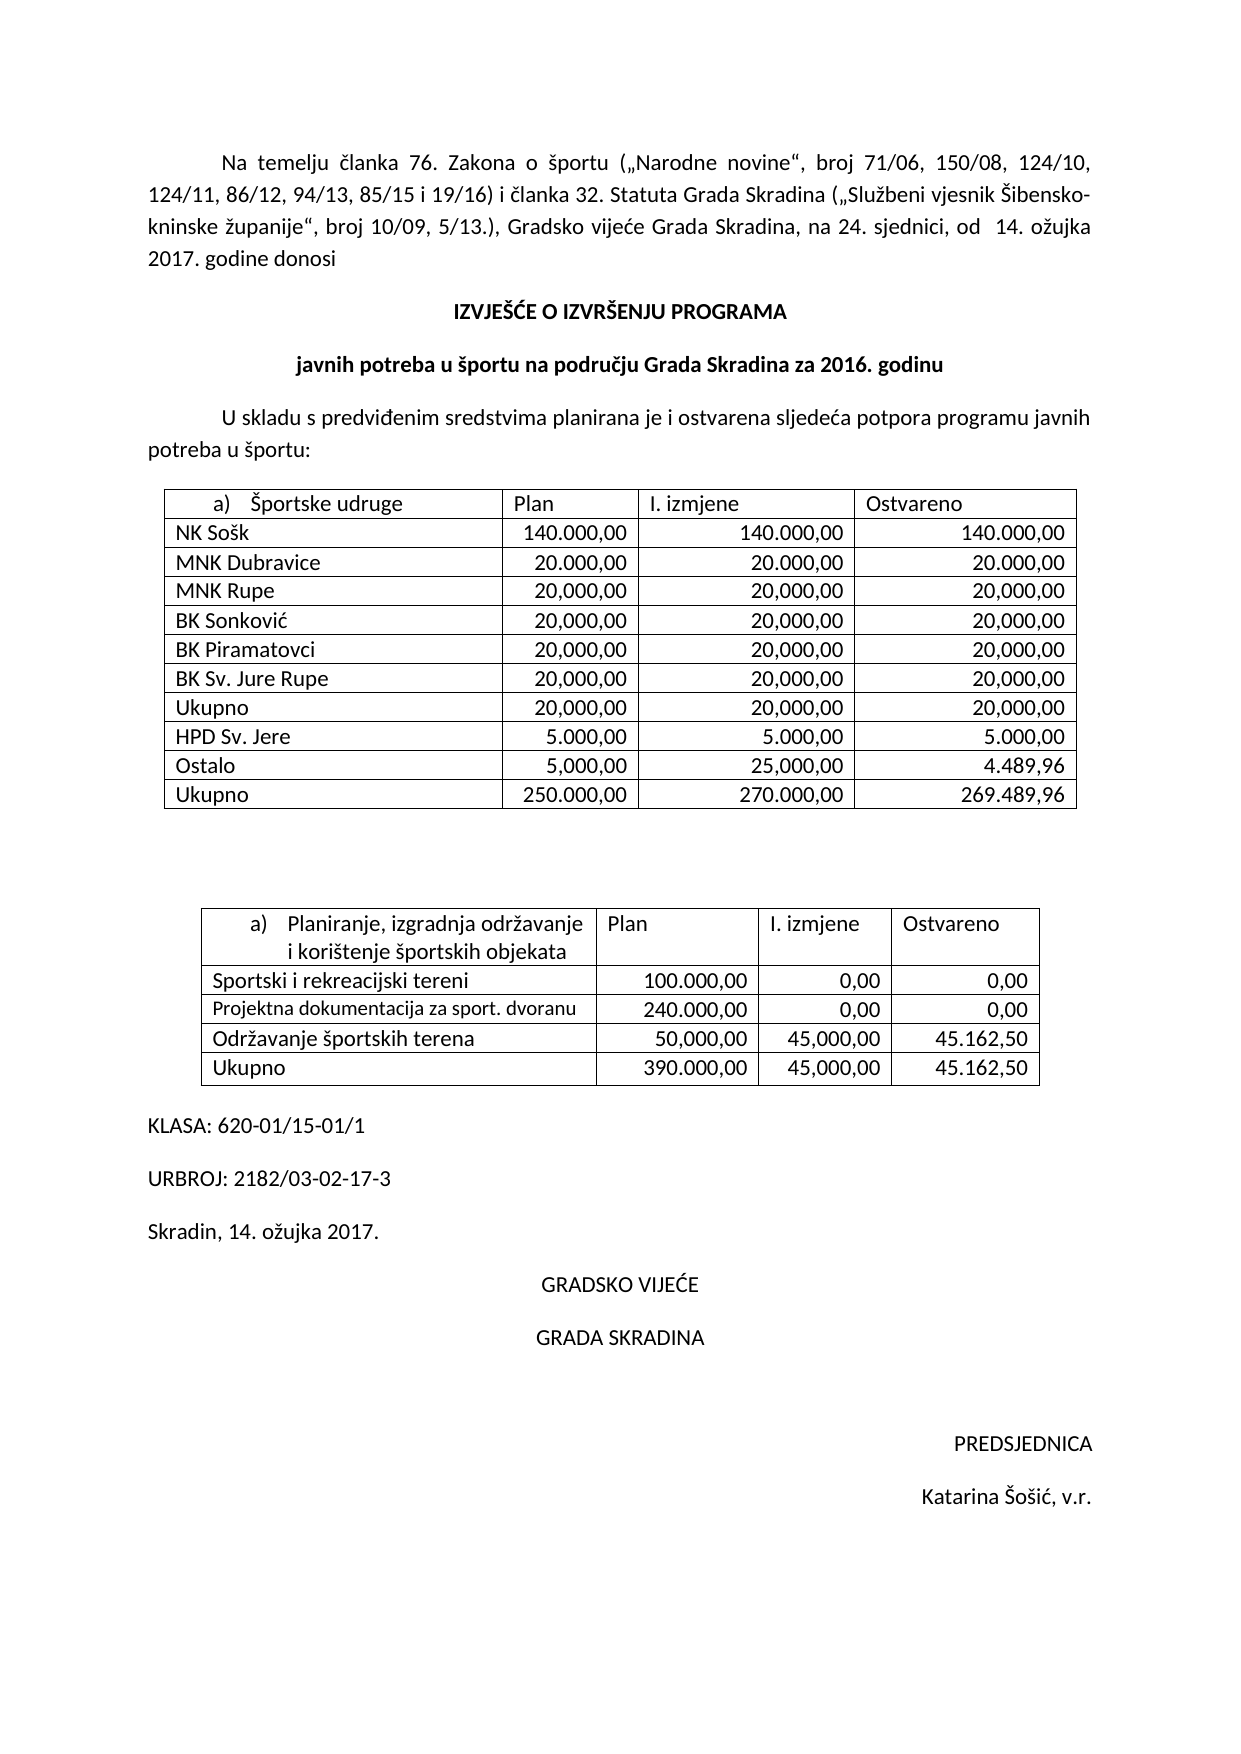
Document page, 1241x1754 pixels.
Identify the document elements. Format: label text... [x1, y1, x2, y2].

table_cell 20,000,00 [503, 577, 638, 605]
text Katarina Šošić, v.r. [811, 1482, 1093, 1510]
table_cell 45.162,50 [892, 1053, 1039, 1085]
table_cell 0,00 [892, 966, 1039, 994]
table_cell 20,000,00 [855, 664, 1076, 692]
table_cell 5,000,00 [503, 751, 638, 779]
table_cell Održavanje športskih terena [202, 1024, 596, 1052]
table_header Planiranje, izgradnja održavanje i korištenje športskih objekata [202, 909, 596, 965]
table_cell 20.000,00 [503, 548, 638, 576]
table_cell 25,000,00 [639, 751, 854, 779]
table_cell 5.000,00 [855, 722, 1076, 750]
table_cell Ukupno [202, 1053, 596, 1085]
table_cell 269.489,96 [855, 780, 1076, 808]
table_cell BK Piramatovci [165, 635, 502, 663]
text KLASA: 620-01/15-01/1 [148, 915, 1093, 1139]
table_cell 50,000,00 [597, 1024, 758, 1052]
table_cell 20,000,00 [639, 606, 854, 634]
table_cell 140.000,00 [639, 519, 854, 547]
text URBROJ: 2182/03-02-17-3 [148, 1164, 1093, 1192]
table_cell 100.000,00 [597, 966, 758, 994]
table_cell 20.000,00 [855, 548, 1076, 576]
table_cell 240.000,00 [597, 995, 758, 1023]
table_cell 0,00 [759, 966, 891, 994]
table_cell 4.489,96 [855, 751, 1076, 779]
table_cell 270.000,00 [639, 780, 854, 808]
table_cell 390.000,00 [597, 1053, 758, 1085]
table_cell 20,000,00 [639, 635, 854, 663]
table_cell 20,000,00 [503, 606, 638, 634]
table_cell Ukupno [165, 693, 502, 721]
table_header I. izmjene [639, 490, 854, 517]
text GRADSKO VIJEĆE [148, 1270, 1093, 1298]
table_cell 20,000,00 [503, 693, 638, 721]
text Na temelju članka 76. Zakona o športu („Narodne novine“, broj 71/06, 150/08, 124/10, 124/11, 86/12, 94/13, 85/15 i 19/16) i članka 32. Statuta Grada Skradina („Službeni vjesnik Šibensko-kninske županije“, broj 10/09, 5/13.), Gradsko vijeće Grada Skradina, na 24. sjednici, od 14. ožujka 2017. godine donosi [148, 148, 1093, 272]
table_cell Projektna dokumentacija za sport. dvoranu [202, 995, 596, 1023]
table_cell Sportski i rekreacijski tereni [202, 966, 596, 994]
table_cell 20,000,00 [639, 693, 854, 721]
table_cell 5.000,00 [503, 722, 638, 750]
table_cell Ostalo [165, 751, 502, 779]
table_cell 20,000,00 [855, 577, 1076, 605]
table_cell 0,00 [892, 995, 1039, 1023]
text javnih potreba u športu na području Grada Skradina za 2016. godinu [148, 350, 1093, 378]
text Skradin, 14. ožujka 2017. [148, 1217, 1093, 1245]
table_cell 5.000,00 [639, 722, 854, 750]
table_header Športske udruge [165, 490, 502, 517]
table_header Ostvareno [855, 490, 1076, 517]
table_header Plan [503, 490, 638, 517]
table_cell 20,000,00 [503, 664, 638, 692]
table_cell 20,000,00 [855, 606, 1076, 634]
table_cell BK Sonković [165, 606, 502, 634]
table_cell 20,000,00 [855, 693, 1076, 721]
table_header Ostvareno [892, 909, 1039, 965]
table_cell 45.162,50 [892, 1024, 1039, 1052]
table_cell 140.000,00 [503, 519, 638, 547]
table_cell 250.000,00 [503, 780, 638, 808]
table_cell 20.000,00 [639, 548, 854, 576]
table_cell 0,00 [759, 995, 891, 1023]
text GRADA SKRADINA [148, 1323, 1093, 1351]
text IZVJEŠĆE O IZVRŠENJU PROGRAMA [148, 297, 1093, 325]
table_cell 20,000,00 [503, 635, 638, 663]
table_cell MNK Dubravice [165, 548, 502, 576]
table_cell 20,000,00 [639, 577, 854, 605]
table_cell NK Sošk [165, 519, 502, 547]
text U skladu s predviđenim sredstvima planirana je i ostvarena sljedeća potpora programu javnih potreba u športu: [148, 403, 1093, 463]
table_cell 140.000,00 [855, 519, 1076, 547]
table_cell 45,000,00 [759, 1024, 891, 1052]
table_cell BK Sv. Jure Rupe [165, 664, 502, 692]
table_cell 20,000,00 [855, 635, 1076, 663]
table_cell 45,000,00 [759, 1053, 891, 1085]
text PREDSJEDNICA [148, 1429, 1093, 1457]
table_cell MNK Rupe [165, 577, 502, 605]
table_cell HPD Sv. Jere [165, 722, 502, 750]
table_header I. izmjene [759, 909, 891, 965]
table_header Plan [597, 909, 758, 965]
table_cell 20,000,00 [639, 664, 854, 692]
table_cell Ukupno [165, 780, 502, 808]
